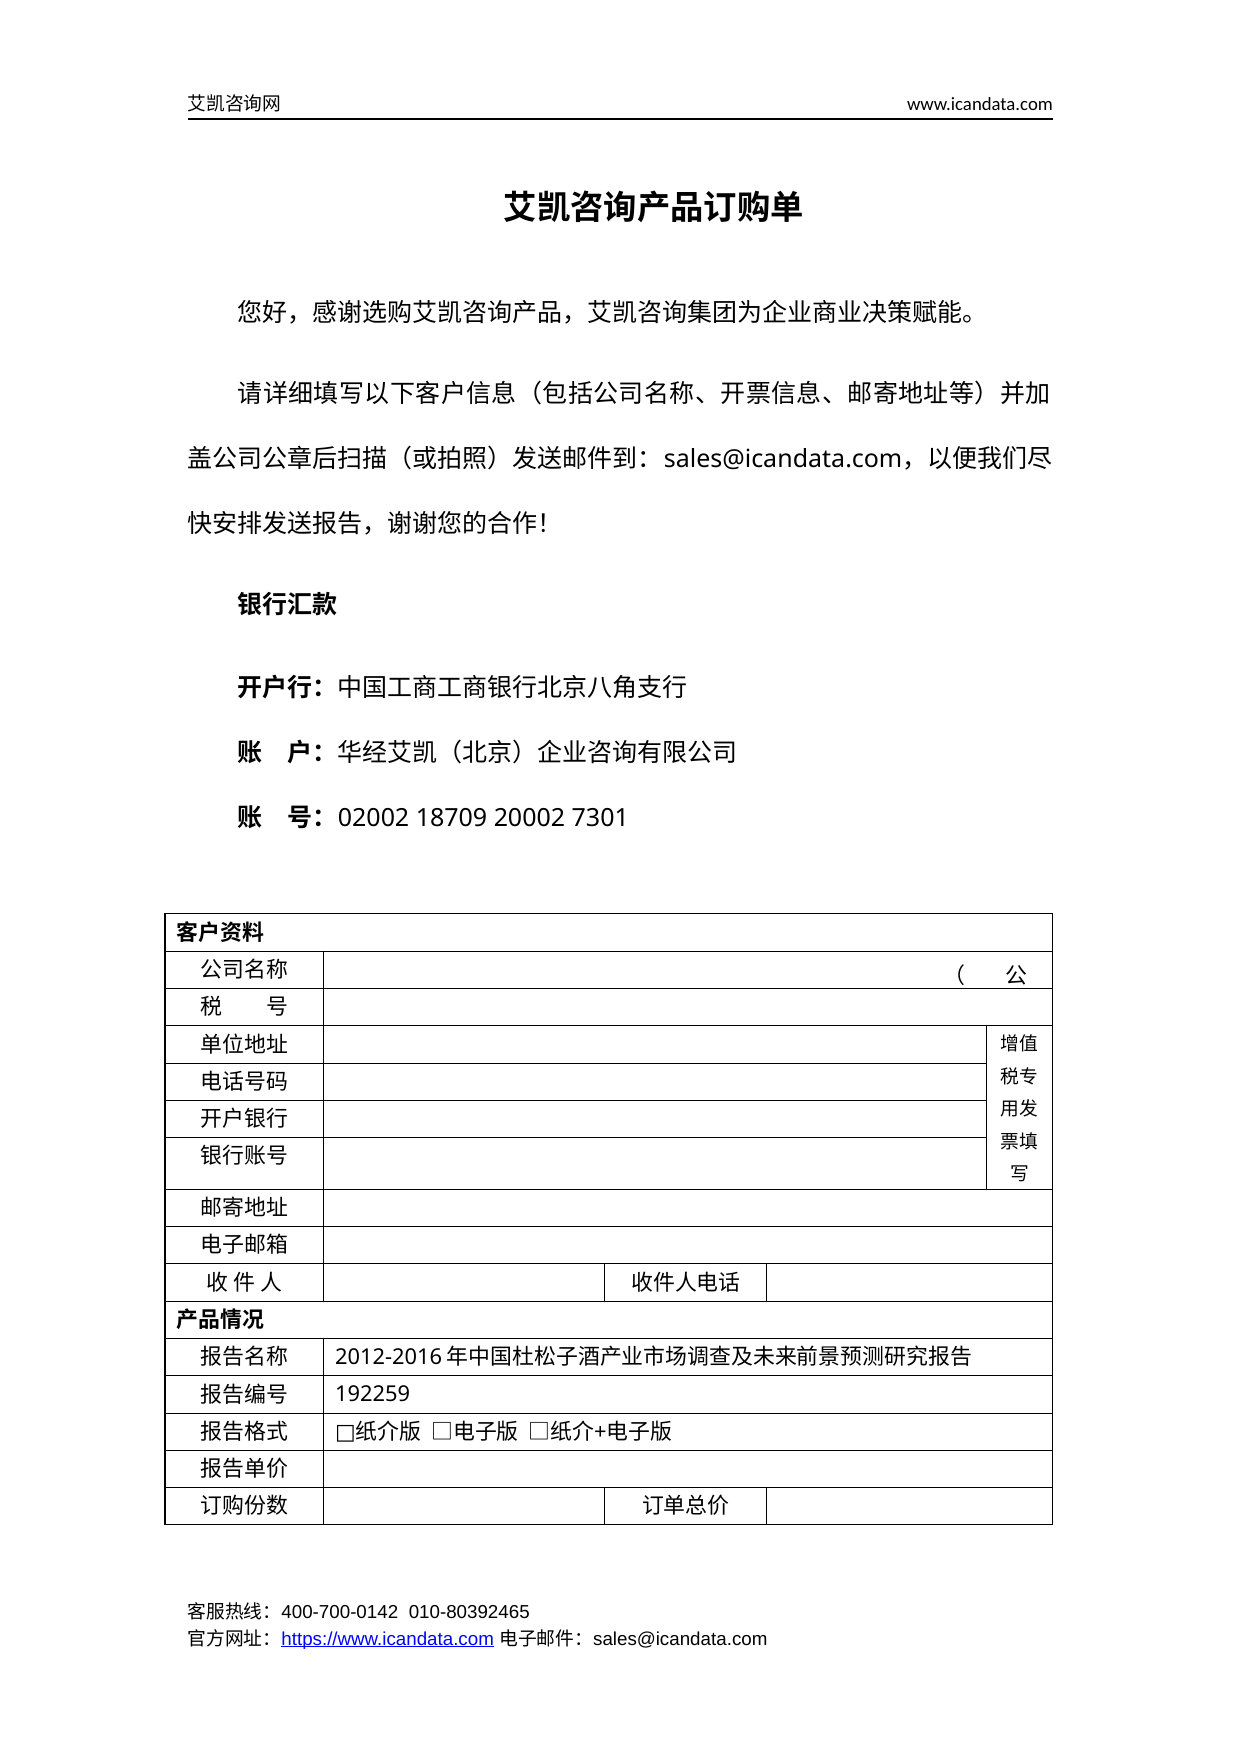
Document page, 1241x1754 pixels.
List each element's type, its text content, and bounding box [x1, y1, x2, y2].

text 您好，感谢选购艾凯咨询产品，艾凯咨询集团为企业商业决策赋能。 [187, 278, 1053, 343]
table_header 客户资料 [166, 914, 1052, 951]
table_cell 报告编号 [166, 1376, 323, 1412]
table_cell 2012-2016年中国杜松子酒产业市场调查及未来前景预测研究报告 [324, 1339, 1052, 1375]
table_cell 增值税专用发票填写 [987, 1026, 1052, 1189]
table_cell 邮寄地址 [166, 1190, 323, 1226]
table_cell 产品情况 [166, 1302, 1052, 1338]
table_cell [767, 1488, 1052, 1524]
table_cell [324, 1264, 604, 1301]
table_cell [324, 1227, 1052, 1263]
table_cell 银行账号 [166, 1138, 323, 1189]
table_cell 开户银行 [166, 1101, 323, 1137]
table_cell [324, 1451, 1052, 1487]
text 请详细填写以下客户信息（包括公司名称、开票信息、邮寄地址等）并加盖公司公章后扫描（或拍照）发送邮件到：sales@icandata.com，以便我们尽快安排发送报告，谢谢您的合作！ [187, 359, 1053, 554]
table_cell [324, 1138, 986, 1189]
table_cell 报告单价 [166, 1451, 323, 1487]
table_cell 报告格式 [166, 1414, 323, 1450]
table_cell 订购份数 [166, 1488, 323, 1524]
text 账 户：华经艾凯（北京）企业咨询有限公司 [187, 718, 1053, 783]
table_cell 单位地址 [166, 1026, 323, 1062]
table_cell 电子邮箱 [166, 1227, 323, 1263]
table_cell [324, 1101, 986, 1137]
table_cell 收 件 人 [166, 1264, 323, 1301]
table_cell 电话号码 [166, 1064, 323, 1100]
table_cell [324, 1064, 986, 1100]
table_cell [324, 952, 1052, 988]
table_cell 订单总价 [605, 1488, 766, 1524]
table_cell [324, 989, 1052, 1025]
text 银行汇款 [187, 570, 1053, 635]
text 账 号：02002 18709 20002 7301 [187, 783, 1053, 848]
table_cell 收件人电话 [605, 1264, 766, 1301]
table_cell 税 号 [166, 989, 323, 1025]
table_cell [324, 1190, 1052, 1226]
table_cell 报告名称 [166, 1339, 323, 1375]
table_cell 公司名称 [166, 952, 323, 988]
table_cell [324, 1488, 604, 1524]
table_cell □纸介版 □电子版 □纸介+电子版 [324, 1414, 1052, 1450]
text 艾凯咨询产品订购单 [187, 172, 1053, 237]
table_cell 192259 [324, 1376, 1052, 1412]
text 开户行：中国工商工商银行北京八角支行 [187, 653, 1053, 718]
table_cell [324, 1026, 986, 1062]
table_cell [767, 1264, 1052, 1301]
